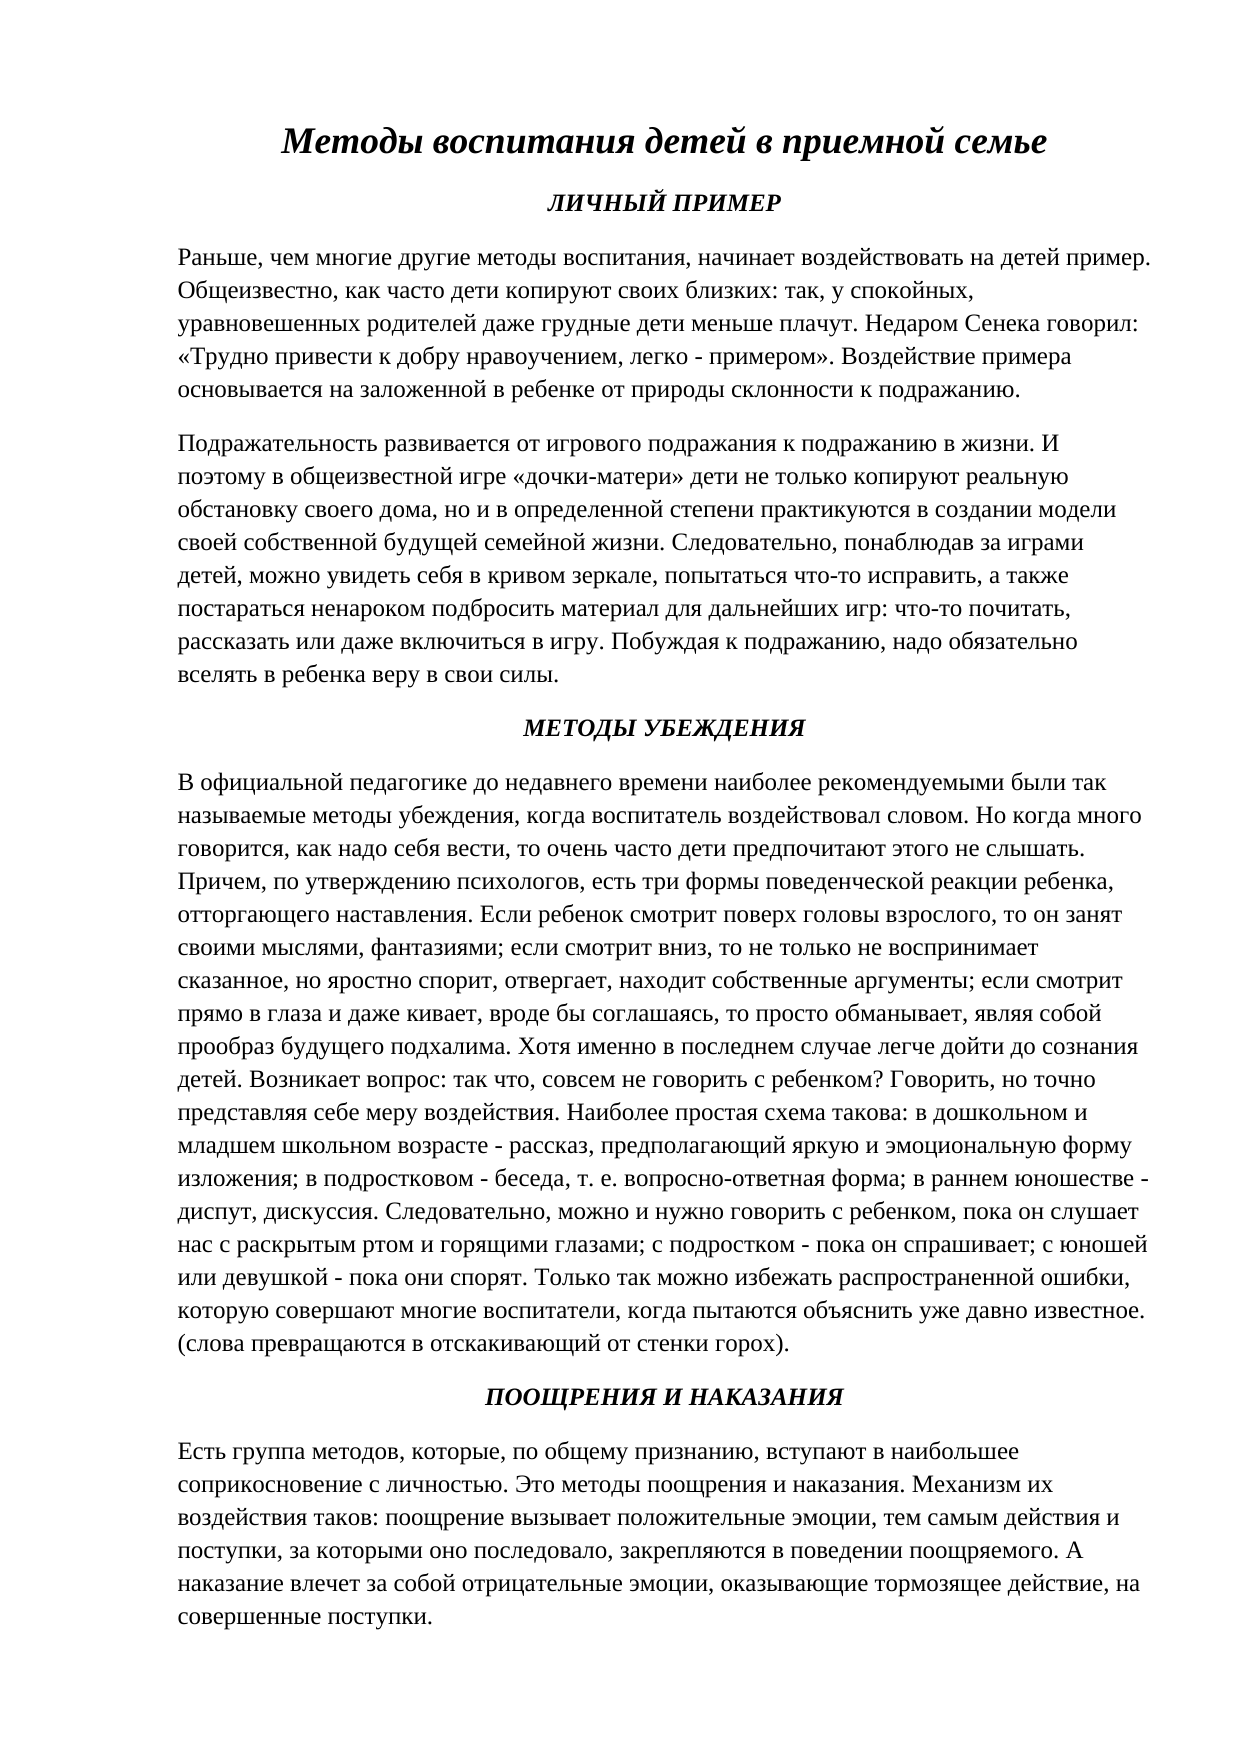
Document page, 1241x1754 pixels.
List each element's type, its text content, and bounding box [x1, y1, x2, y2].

text Методы воспитания детей в приемной семье [177, 118, 1152, 161]
text Подражательность развивается от игрового подражания к подражанию в жизни. И поэтому в общеизвестной игре «дочки-матери» дети не только копируют реальную обстановку своего дома, но и в определенной степени практикуются в создании модели своей собственной будущей семейной жизни. Следовательно, понаблюдав за играми детей, можно увидеть себя в кривом зеркале, попытаться что-то исправить, а также постараться ненароком подбросить материал для дальнейших игр: что-то почитать, рассказать или даже включиться в игру. Побуждая к подражанию, надо обязательно вселять в ребенка веру в свои силы. [177, 428, 1152, 688]
text B официальной педагогике до недавнего времени наиболее рекомендуемыми были так называемые методы убеждения, когда воспитатель воздействовал словом. Но когда много говорится, как надо себя вести, то очень часто дети предпочитают этого не слышать. Причем, по утверждению психологов, есть три формы поведенческой реакции ребенка, отторгающего наставления. Если ребенок смотрит поверх головы взрослого, то он занят своими мыслями, фантазиями; если смотрит вниз, то не только не воспринимает сказанное, но яростно спорит, отвергает, находит собственные аргументы; если смотрит прямо в глаза и даже кивает, вроде бы соглашаясь, то просто обманывает, являя собой прообраз будущего подхалима. Хотя именно в последнем случае легче дойти до сознания детей. Возникает вопрос: так что, совсем не говорить с ребенком? Говорить, но точно представляя себе меру воздействия. Наиболее простая схема такова: в дошкольном и младшем школьном возрасте - рассказ, предполагающий яркую и эмоциональную форму изложения; в подростковом - беседа, т. е. вопросно-ответная форма; в раннем юношестве - диспут, дискуссия. Следовательно, можно и нужно говорить с ребенком, пока он слушает нас с раскрытым ртом и горящими глазами; с подростком - пока он спрашивает; с юношей или девушкой - пока они спорят. Только так можно избежать распространенной ошибки, которую совершают многие воспитатели, когда пытаются объяснить уже давно известное. (слова превращаются в отскакивающий от стенки горох). [177, 767, 1152, 1357]
text МЕТОДЫ УБЕЖДЕНИЯ [177, 713, 1152, 742]
text Раньше, чем многие другие методы воспитания, начинает воздействовать на детей пример. Общеизвестно, как часто дети копируют своих близких: так, у спокойных, уравновешенных родителей даже грудные дети меньше плачут. Недаром Сенека говорил: «Трудно привести к добру нравоучением, легко - примером». Воздействие примера основывается на заложенной в ребенке от природы склонности к подражанию. [177, 242, 1152, 403]
text Есть группа методов, которые, по общему признанию, встyпают в наибольшее соприкосновение с личностью. Это методы поощрения и наказания. Механизм их воздействия таков: поощрение вызывает положительные эмоции, тем самым действия и поступки, за которыми оно последовало, закрепляются в поведении поощряемого. А наказание влечет за собой отрицательные эмоции, оказывающие тормозящее действие, на совершенные постyпки. [177, 1436, 1152, 1630]
text ПООЩРЕНИЯ И НАКАЗАНИЯ [177, 1382, 1152, 1411]
text ЛИЧНЫЙ ПРИМЕР [177, 188, 1152, 217]
